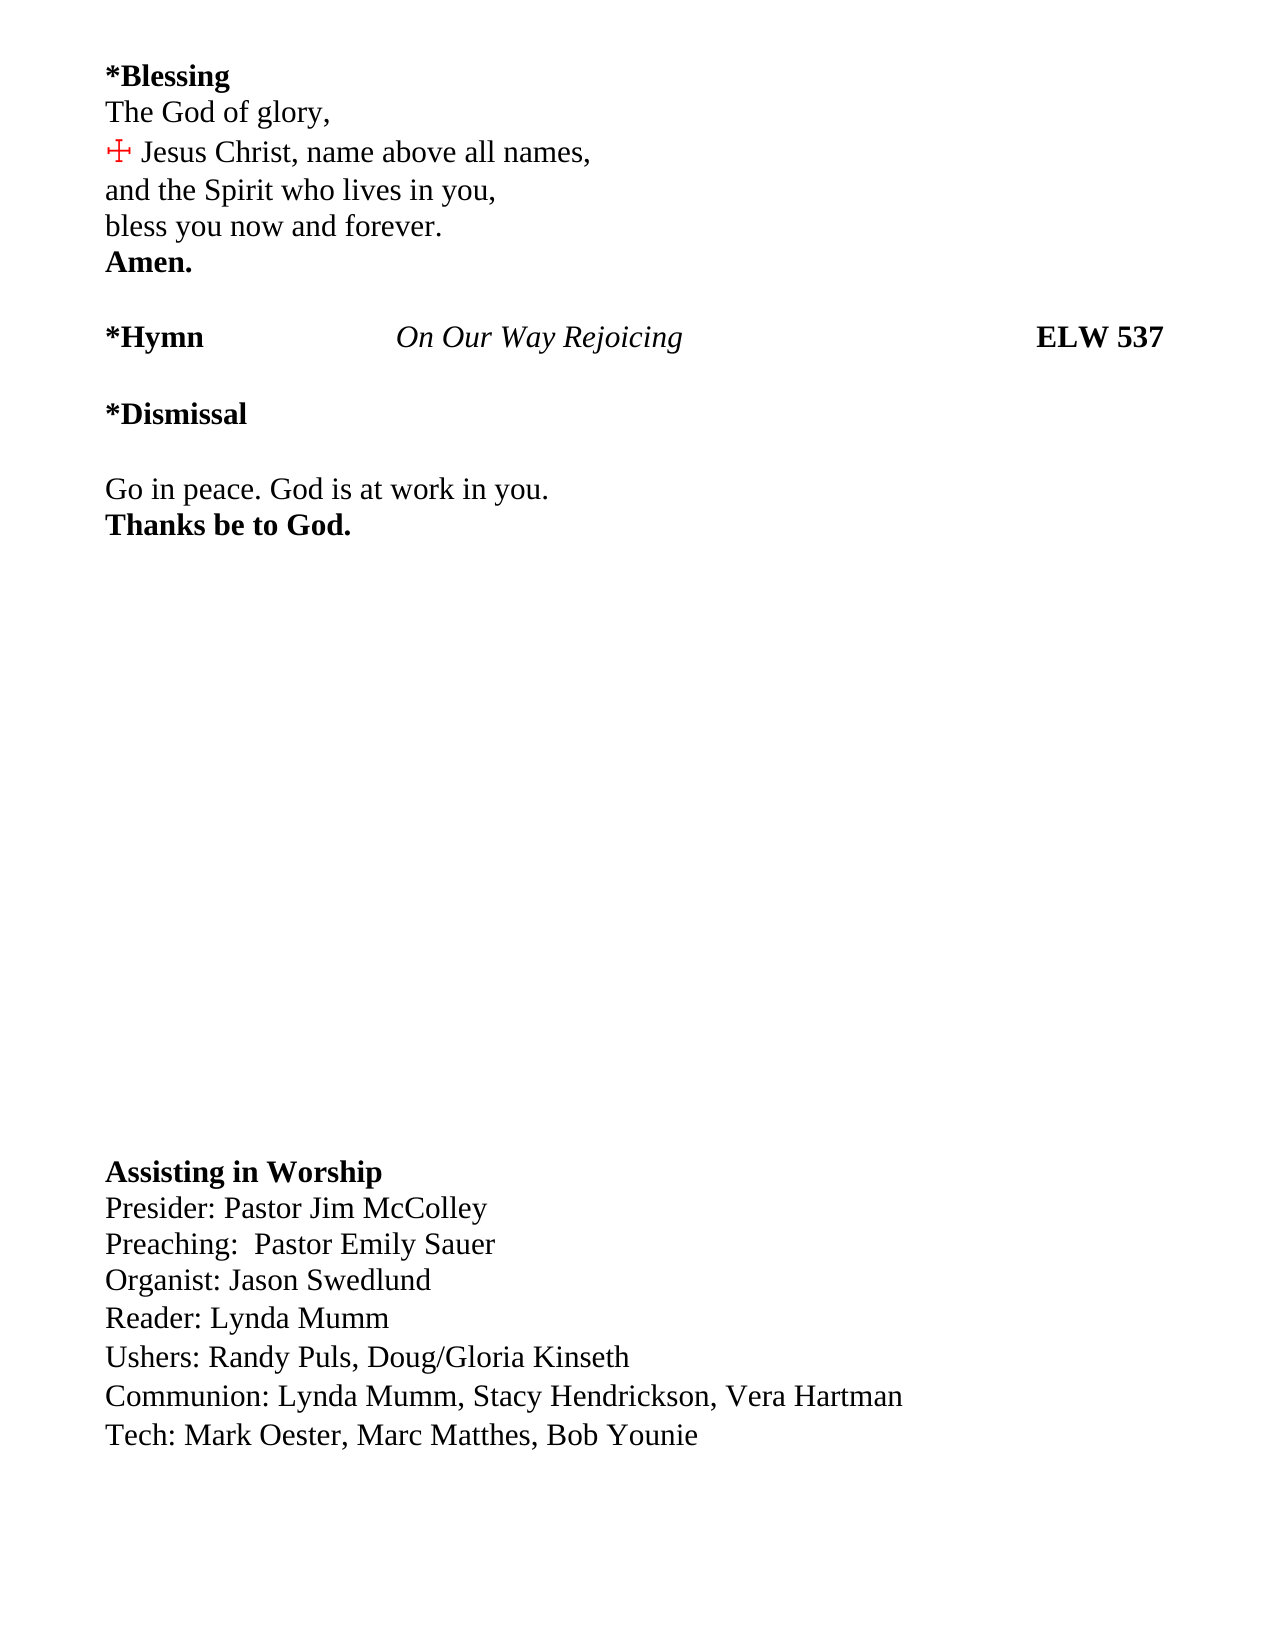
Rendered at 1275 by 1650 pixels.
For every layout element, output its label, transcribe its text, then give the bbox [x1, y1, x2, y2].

text Communion: Lynda Mumm, Stacy Hendrickson, Vera Hartman [105, 1377, 1170, 1413]
text *Hymn On Our Way Rejoicing ELW 537 [105, 318, 1170, 354]
text The God of glory, [105, 93, 1170, 129]
text Presider: Pastor Jim McColley [105, 1189, 1170, 1225]
text Go in peace. God is at work in you. [105, 470, 1170, 506]
text Tech: Mark Oester, Marc Matthes, Bob Younie [105, 1416, 1170, 1452]
text Reader: Lynda Mumm [105, 1299, 1170, 1336]
text Thanks be to God. [105, 506, 1170, 542]
text Ushers: Randy Puls, Doug/Gloria Kinseth [105, 1338, 1170, 1374]
text *Dismissal [105, 396, 1170, 431]
text Organist: Jason Swedlund [105, 1261, 1170, 1297]
text *Blessing [105, 57, 1170, 93]
text Assisting in Worship [105, 1153, 1170, 1189]
text ☩ Jesus Christ, name above all names, [105, 129, 1170, 171]
text bless you now and forever. [105, 207, 1170, 243]
text Preaching: Pastor Emily Sauer [105, 1225, 1170, 1261]
text Amen. [105, 243, 1170, 279]
text and the Spirit who lives in you, [105, 171, 1170, 207]
